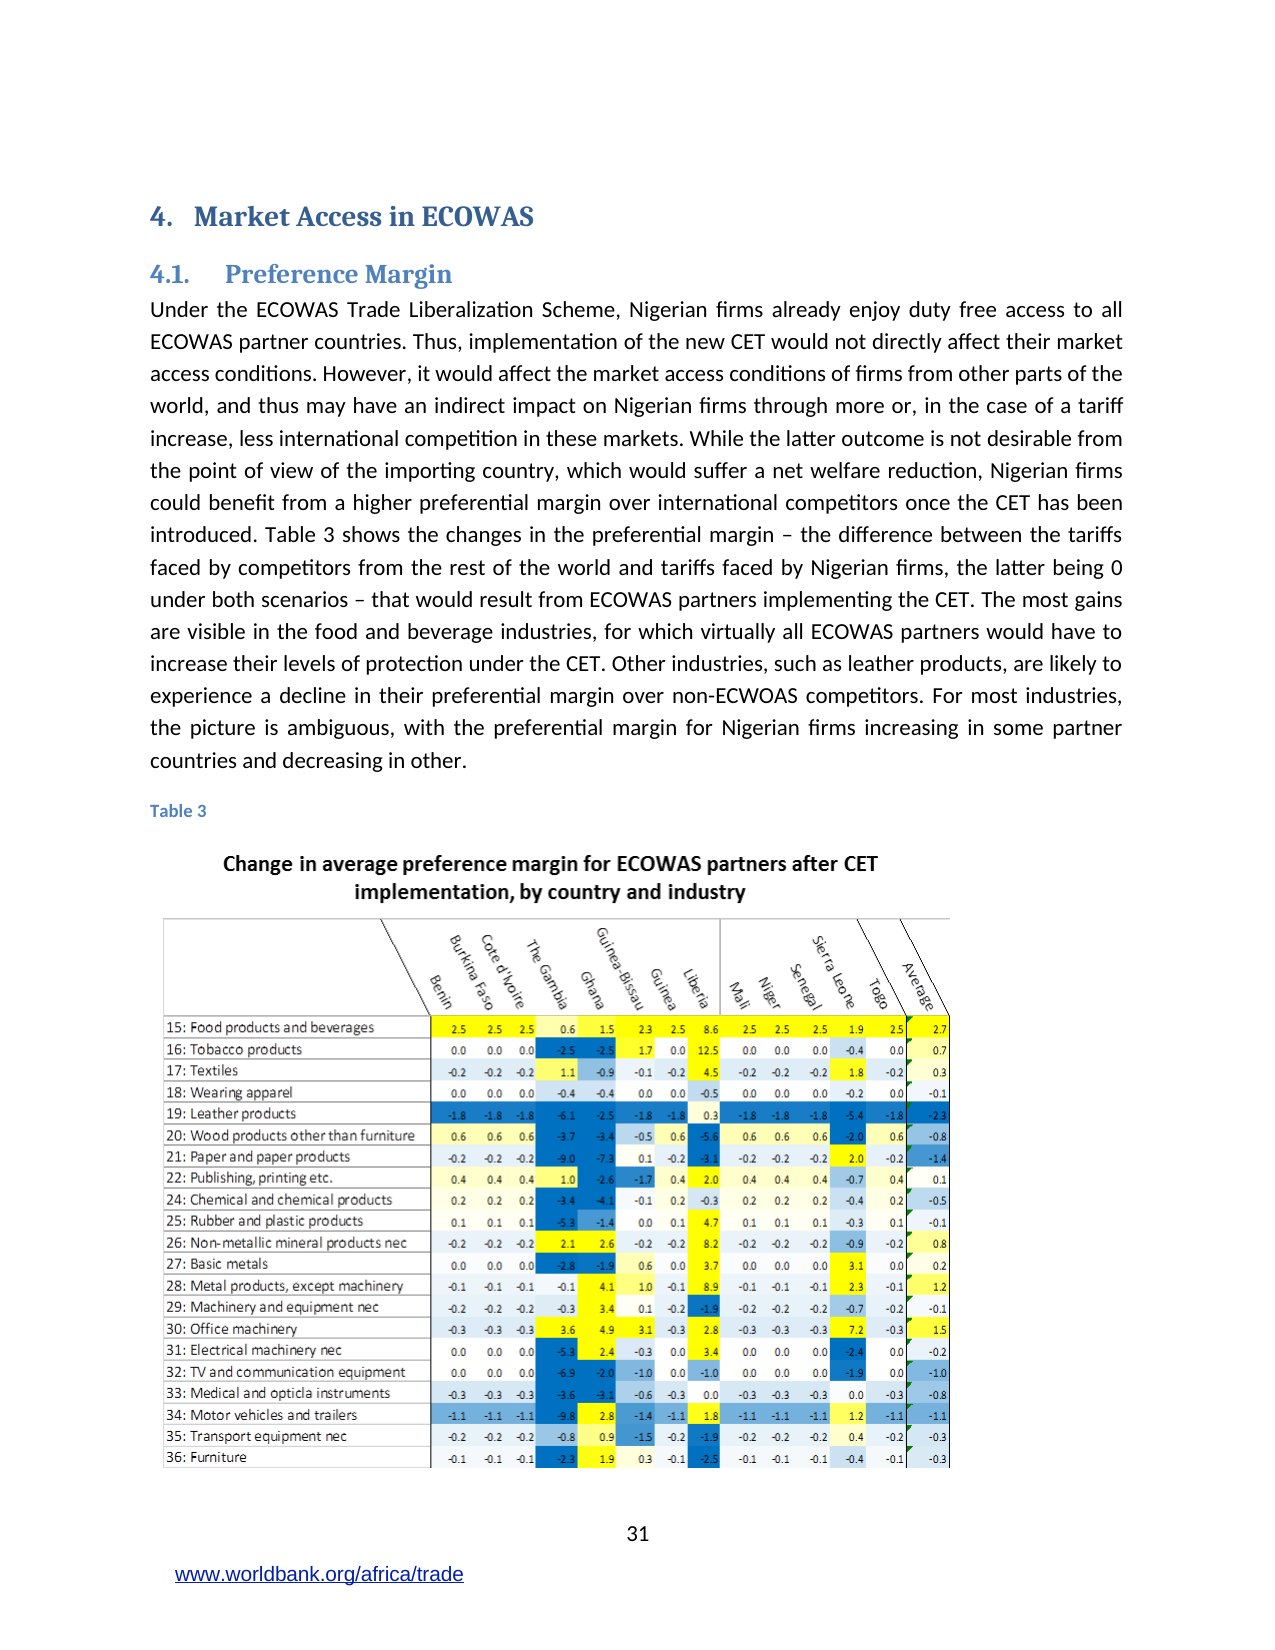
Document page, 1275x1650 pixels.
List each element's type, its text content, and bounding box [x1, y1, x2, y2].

picture [150, 842, 951, 1469]
subtitle Market Access in ECOWAS [150, 200, 1125, 233]
text Under the ECOWAS Trade Liberalization Scheme, Nigerian firms already enjoy duty free access to all ECOWAS partner countries. Thus, implementation of the new CET would not directly affect their market access conditions. However, it would affect the market access conditions of firms from other parts of the world, and thus may have an indirect impact on Nigerian firms through more or, in the case of a tariff increase, less international competition in these markets. While the latter outcome is not desirable from the point of view of the importing country, which would suffer a net welfare reduction, Nigerian firms could benefit from a higher preferential margin over international competitors once the CET has been introduced. Table 3 shows the changes in the preferential margin – the difference between the tariffs faced by competitors from the rest of the world and tariffs faced by Nigerian firms, the latter being 0 under both scenarios – that would result from ECOWAS partners implementing the CET. The most gains are visible in the food and beverage industries, for which virtually all ECOWAS partners would have to increase their levels of protection under the CET. Other industries, such as leather products, are likely to experience a decline in their preferential margin over non-ECWOAS competitors. For most industries, the picture is ambiguous, with the preferential margin for Nigerian firms increasing in some partner countries and decreasing in other. [150, 295, 1125, 774]
subtitle 4.1. Preference Margin [150, 259, 1125, 291]
